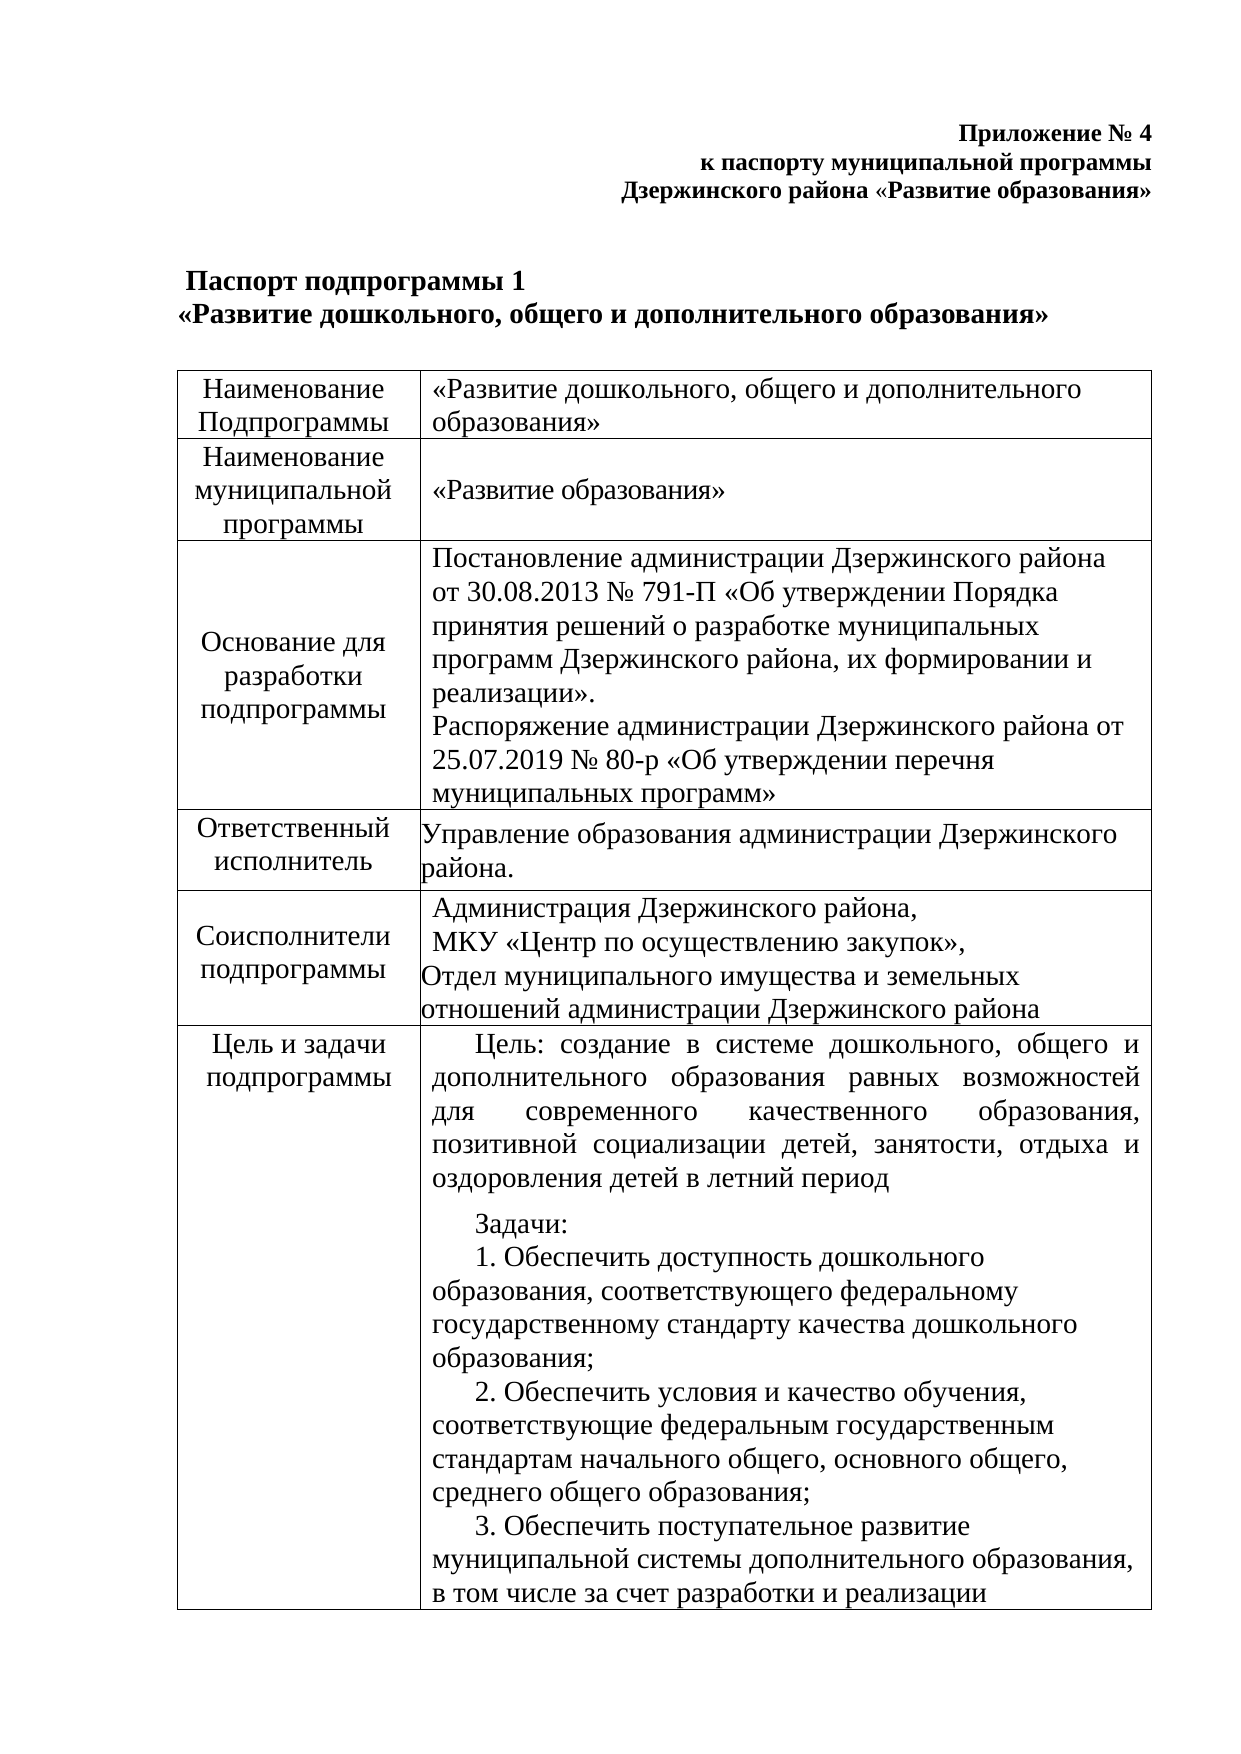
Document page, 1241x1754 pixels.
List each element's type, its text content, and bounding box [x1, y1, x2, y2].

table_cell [178, 1026, 420, 1608]
subtitle Паспорт подпрограммы 1 «Развитие дошкольного, общего и дополнительного образования» [177, 263, 1152, 330]
table_header «Развитие дошкольного, общего и дополнительного образования» [421, 371, 1151, 438]
table_cell Администрация Дзержинского района, МКУ «Центр по осуществлению закупок», Отдел муниципального имущества и земельных отношений администрации Дзержинского района [421, 891, 1151, 1025]
table_header Наименование Подпрограммы [178, 371, 420, 438]
table_cell Ответственный исполнитель [178, 810, 420, 889]
table_cell Постановление администрации Дзержинского района от 30.08.2013 № 791-П «Об утверждении Порядка принятия решений о разработке муниципальных программ Дзержинского района, их формировании и реализации». Распоряжение администрации Дзержинского района от 25.07.2019 № 80-р «Об утверждении перечня муниципальных программ» [421, 541, 1151, 809]
table_cell «Развитие образования» [421, 439, 1151, 539]
text Приложение № 4 [177, 118, 1152, 147]
text Дзержинского района «Развитие образования» [177, 176, 1152, 204]
table_cell Управление образования администрации Дзержинского района. [421, 810, 1151, 889]
table_cell Соисполнители подпрограммы [178, 891, 420, 1025]
table_cell Наименование муниципальной программы [178, 439, 420, 539]
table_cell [421, 1026, 1151, 1608]
table_cell Основание для разработки подпрограммы [178, 541, 420, 809]
text к паспорту муниципальной программы [177, 147, 1152, 176]
